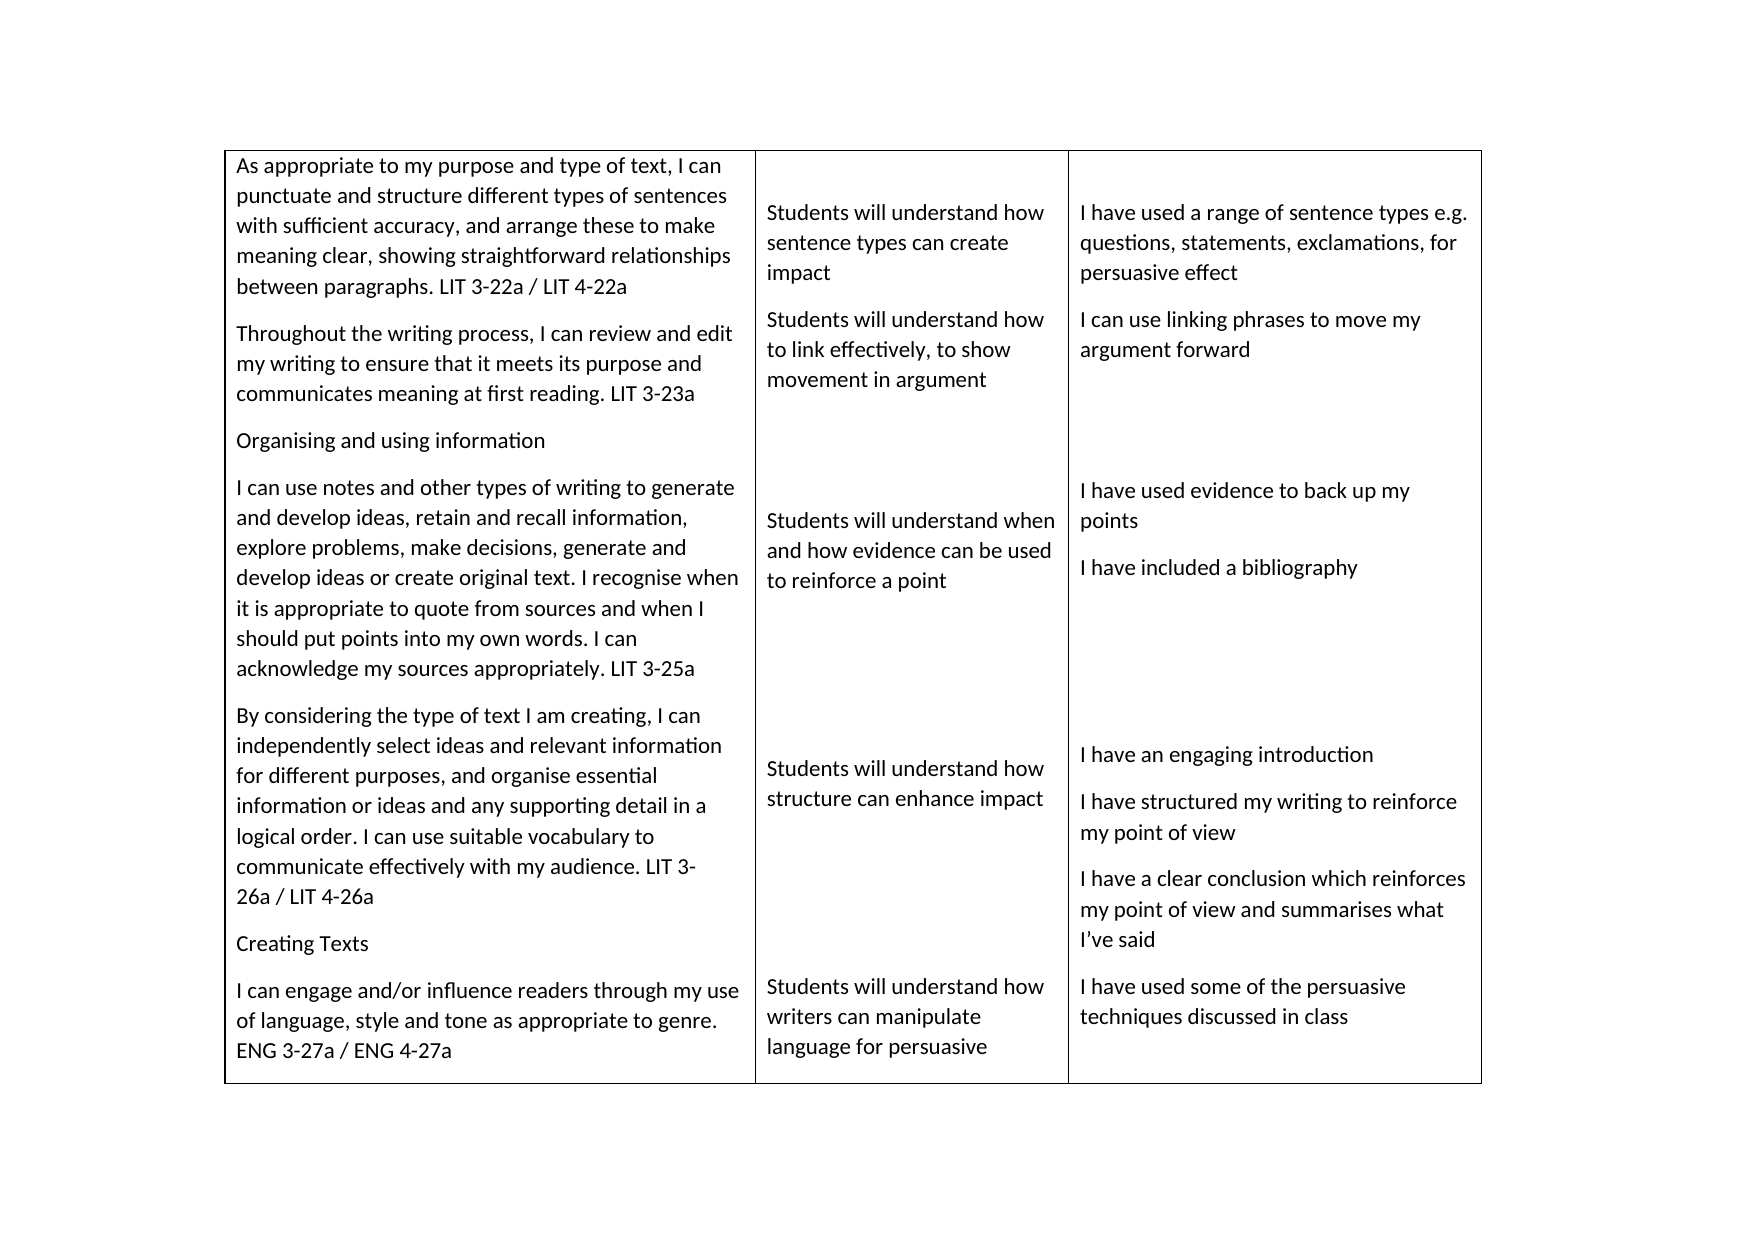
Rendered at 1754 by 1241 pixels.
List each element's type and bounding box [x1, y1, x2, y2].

table_cell [226, 151, 755, 1083]
table_cell [756, 151, 1068, 1083]
table_cell [1069, 151, 1481, 1083]
